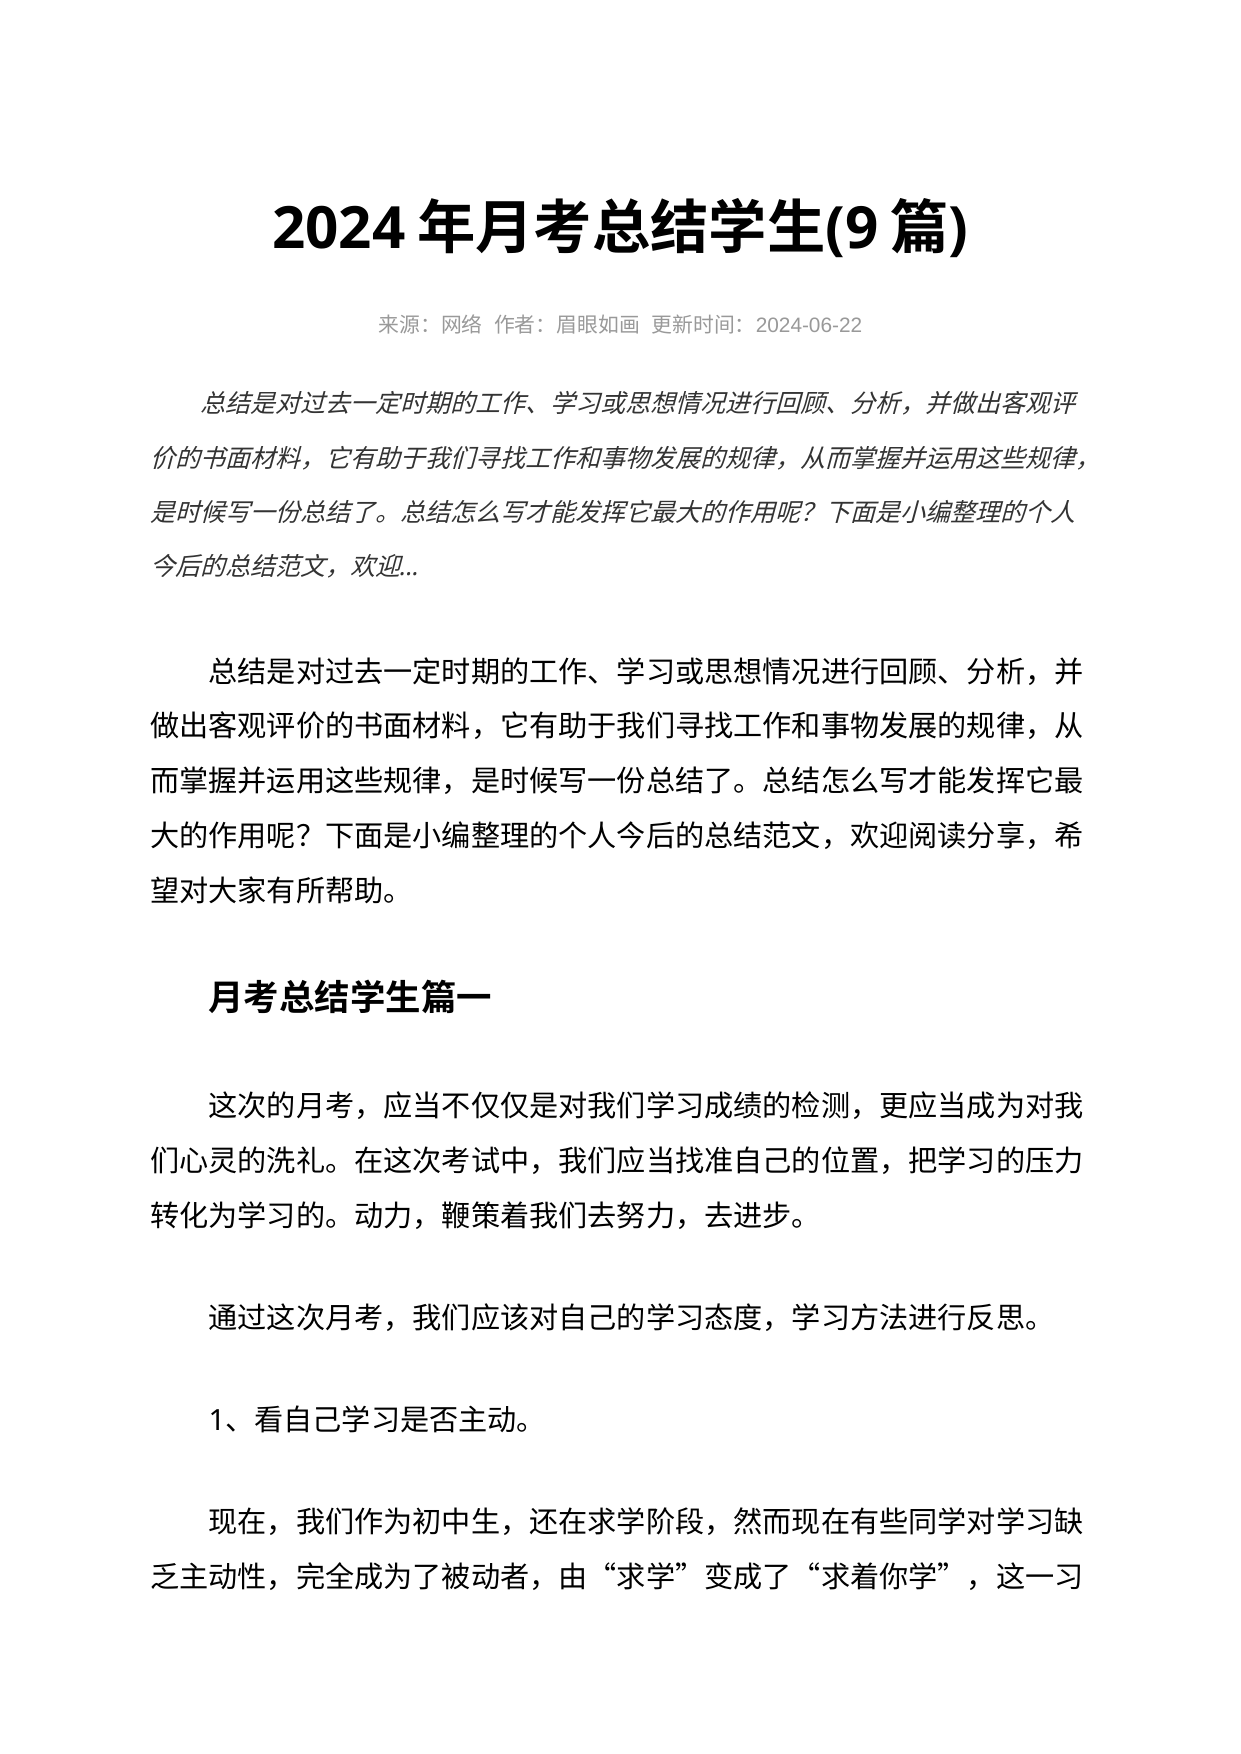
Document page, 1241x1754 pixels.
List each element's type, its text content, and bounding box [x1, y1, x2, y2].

text 来源：网络 作者：眉眼如画 更新时间：2024-06-22 [150, 313, 1090, 337]
text 1、看自己学习是否主动。 [150, 1396, 1090, 1439]
text 总结是对过去一定时期的工作、学习或思想情况进行回顾、分析，并做出客观评价的书面材料，它有助于我们寻找工作和事物发展的规律，从而掌握并运用这些规律，是时候写一份总结了。总结怎么写才能发挥它最大的作用呢？下面是小编整理的个人今后的总结范文，欢迎阅读分享，希望对大家有所帮助。 [150, 648, 1090, 910]
subtitle 2024年月考总结学生(9篇) [150, 181, 1090, 266]
text 总结是对过去一定时期的工作、学习或思想情况进行回顾、分析，并做出客观评价的书面材料，它有助于我们寻找工作和事物发展的规律，从而掌握并运用这些规律，是时候写一份总结了。总结怎么写才能发挥它最大的作用呢？下面是小编整理的个人今后的总结范文，欢迎... [150, 384, 1090, 583]
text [150, 1498, 1090, 1595]
text 月考总结学生篇一 [150, 969, 1090, 1021]
text 这次的月考，应当不仅仅是对我们学习成绩的检测，更应当成为对我们心灵的洗礼。在这次考试中，我们应当找准自己的位置，把学习的压力转化为学习的。动力，鞭策着我们去努力，去进步。 [150, 1083, 1090, 1235]
text 通过这次月考，我们应该对自己的学习态度，学习方法进行反思。 [150, 1294, 1090, 1337]
